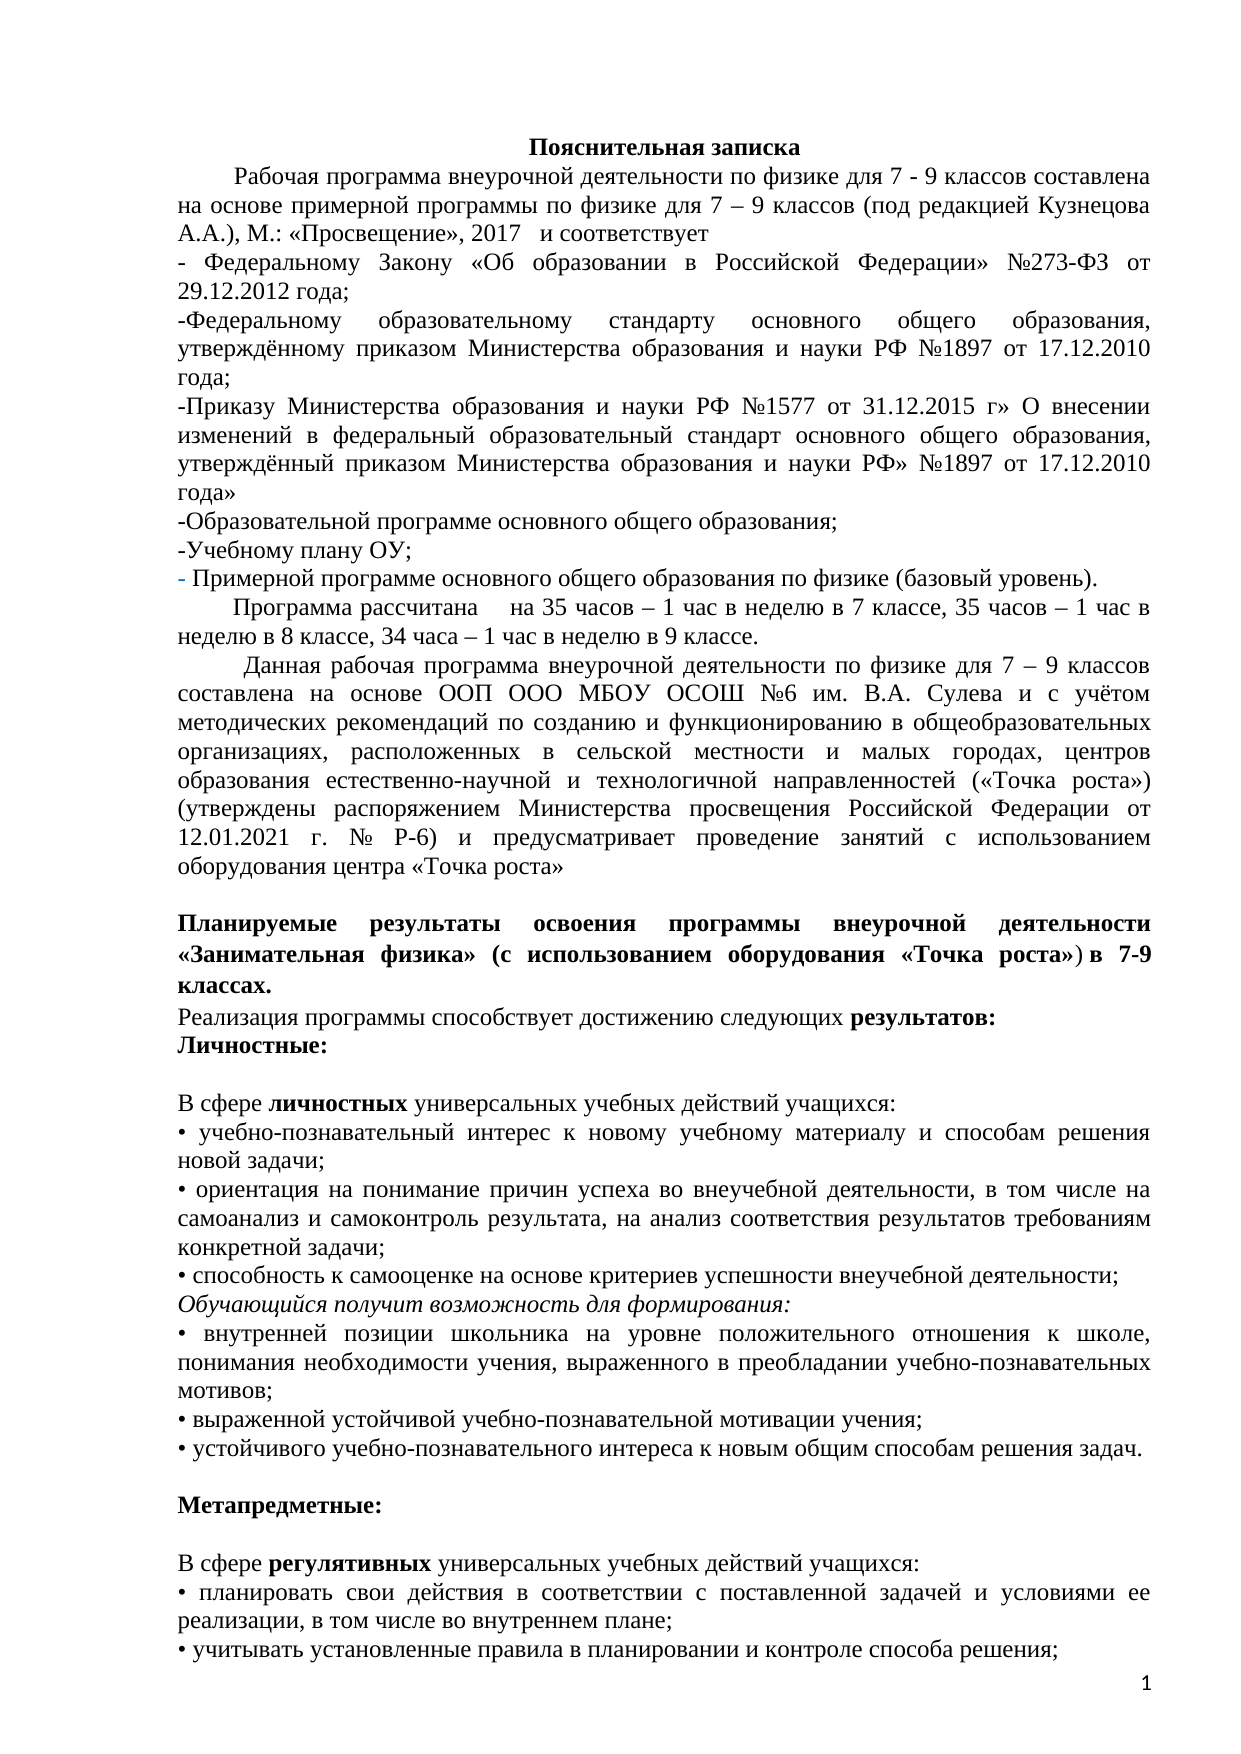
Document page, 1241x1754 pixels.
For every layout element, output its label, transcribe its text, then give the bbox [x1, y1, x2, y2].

text Планируемые результаты освоения программы внеурочной деятельности «Занимательная физика» (с использованием оборудования «Точка роста») в 7-9 классах. [177, 937, 1152, 999]
text -Федеральному образовательному стандарту основного общего образования, утверждённому приказом Министерства образования и науки РФ №1897 от 17.12.2010 года; [177, 305, 1152, 391]
text • учебно-познавательный интерес к новому учебному материалу и способам решения новой задачи; [177, 1117, 1152, 1174]
text • учитывать установленные правила в планировании и контроле способа решения; [177, 1634, 1152, 1663]
text -Приказу Министерства образования и науки РФ №1577 от 31.12.2015 г» О внесении изменений в федеральный образовательный стандарт основного общего образования, утверждённый приказом Министерства образования и науки РФ» №1897 от 17.12.2010 года» [177, 391, 1152, 506]
text • планировать свои действия в соответствии с поставленной задачей и условиями ее реализации, в том числе во внутреннем плане; [177, 1577, 1152, 1634]
text • выраженной устойчивой учебно-познавательной мотивации учения; [177, 1404, 1152, 1433]
text • устойчивого учебно-познавательного интереса к новым общим способам решения задач. [177, 1433, 1152, 1462]
text Пояснительная записка [177, 132, 1152, 161]
text -Учебному плану ОУ; [177, 535, 1152, 563]
text - Федеральному Закону «Об образовании в Российской Федерации» №273-ФЗ от 29.12.2012 года; [177, 247, 1152, 305]
text • внутренней позиции школьника на уровне положительного отношения к школе, понимания необходимости учения, выраженного в преобладании учебно-познавательных мотивов; [177, 1318, 1152, 1404]
text Метапредметные: [177, 1490, 1152, 1519]
text • способность к самооценке на основе критериев успешности внеучебной деятельности; [177, 1260, 1152, 1289]
text • ориентация на понимание причин успеха во внеучебной деятельности, в том числе на самоанализ и самоконтроль результата, на анализ соответствия результатов требованиям конкретной задачи; [177, 1174, 1152, 1260]
text Обучающийся получит возможность для формирования: [177, 1289, 1152, 1318]
text Данная рабочая программа внеурочной деятельности по физике для 7 – 9 классов составлена на основе ООП ООО МБОУ ОСОШ №6 им. В.А. Сулева и с учётом методических рекомендаций по созданию и функционированию в общеобразовательных организациях, расположенных в сельской местности и малых городах, центров образования естественно-научной и технологичной направленностей («Точка роста») (утверждены распоряжением Министерства просвещения Российской Федерации от 12.01.2021 г. № Р-6) и предусматривает проведение занятий с использованием оборудования центра «Точка роста» [177, 650, 1152, 880]
text - Примерной программе основного общего образования по физике (базовый уровень). [177, 563, 1152, 592]
text Рабочая программа внеурочной деятельности по физике для 7 - 9 классов составлена на основе примерной программы по физике для 7 – 9 классов (под редакцией Кузнецова А.А.), М.: «Просвещение», 2017 и соответствует [177, 161, 1152, 247]
text В сфере личностных универсальных учебных действий учащихся: [177, 1088, 1152, 1117]
text Программа рассчитана на 35 часов – 1 час в неделю в 7 классе, 35 часов – 1 час в неделю в 8 классе, 34 часа – 1 час в неделю в 9 классе. [177, 592, 1152, 650]
text Реализация программы способствует достижению следующих результатов: [177, 1002, 1152, 1030]
text -Образовательной программе основного общего образования; [177, 506, 1152, 535]
text В сфере регулятивных универсальных учебных действий учащихся: [177, 1548, 1152, 1577]
text Личностные: [177, 1030, 1152, 1059]
